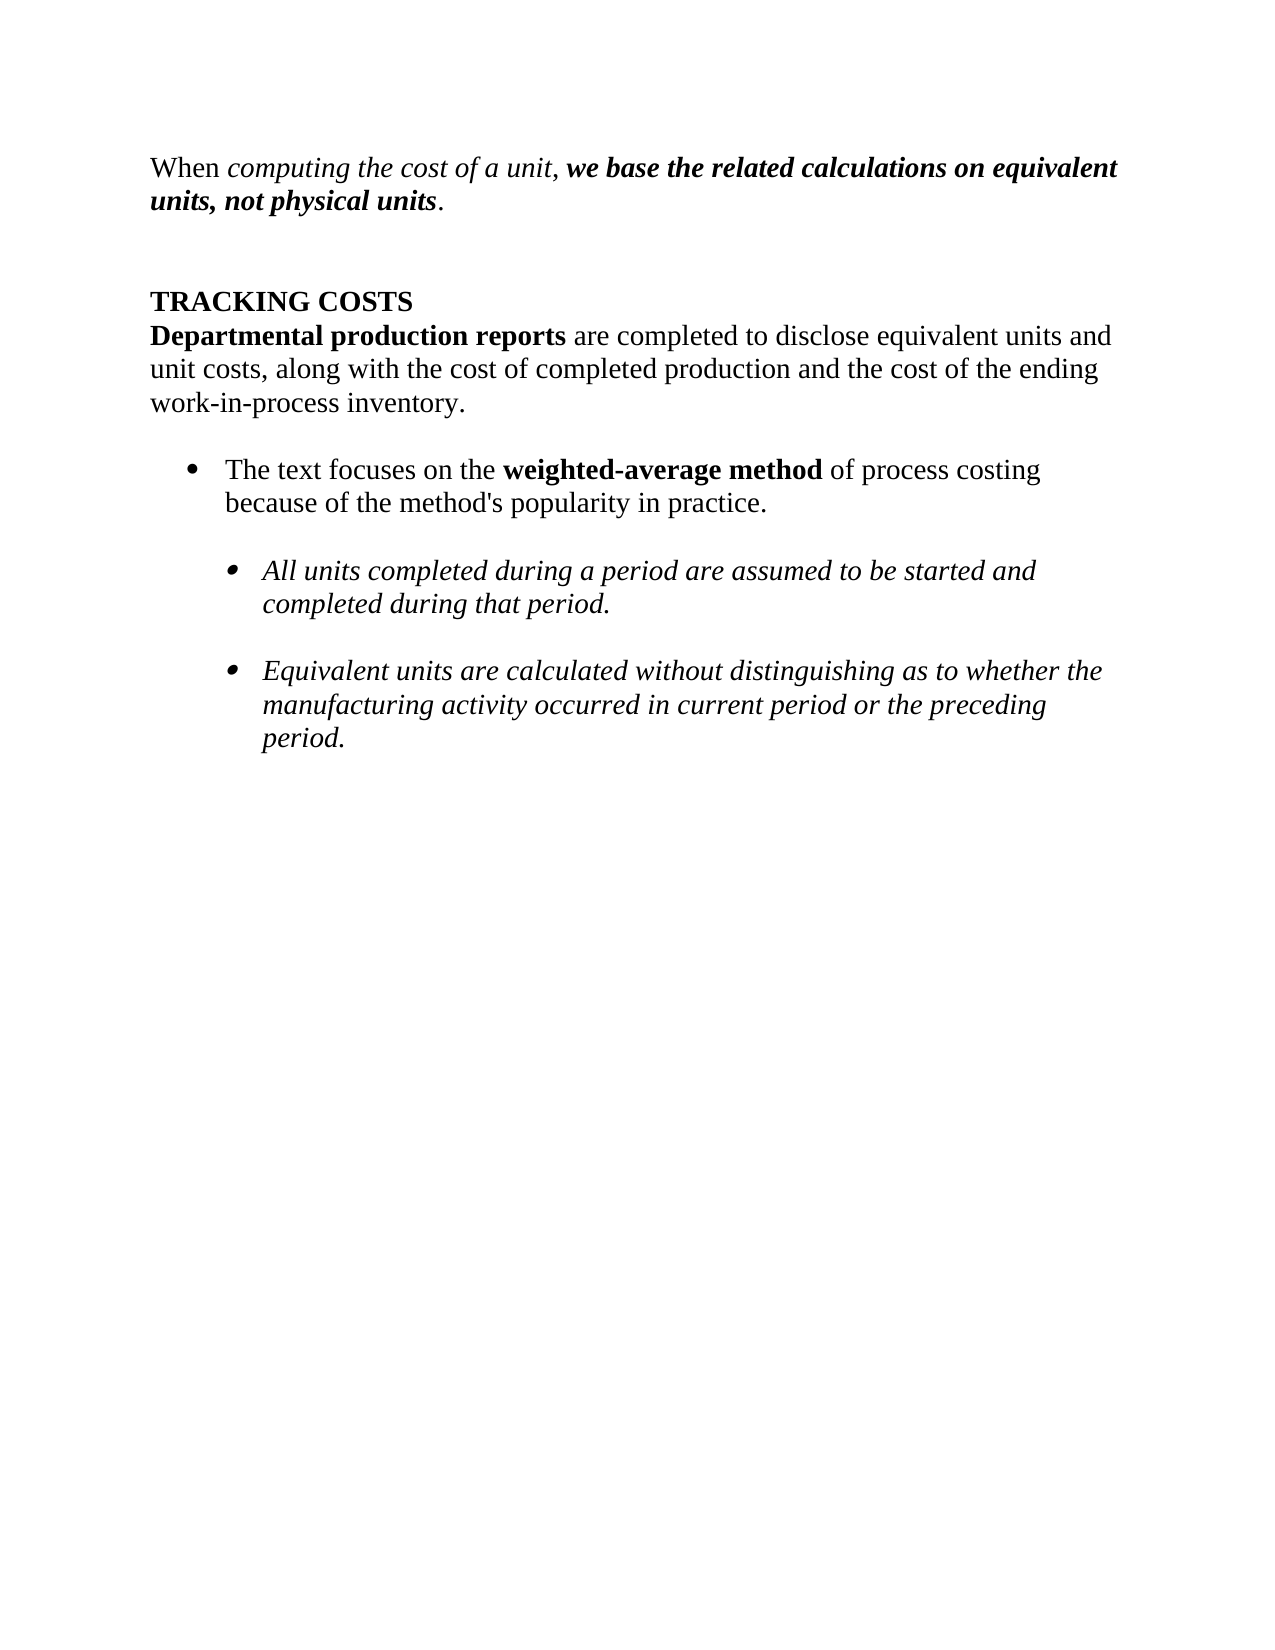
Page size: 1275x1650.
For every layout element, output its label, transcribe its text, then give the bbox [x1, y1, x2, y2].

text Departmental production reports are completed to disclose equivalent units and unit costs, along with the cost of completed production and the cost of the ending work-in-process inventory. [150, 318, 1125, 418]
text When computing the cost of a unit, we base the related calculations on equivalent units, not physical units. [150, 150, 1125, 217]
list The text focuses on the weighted-average method of process costing because of the method's popularity in practice. [187, 452, 1125, 519]
list Equivalent units are calculated without distinguishing as to whether the manufacturing activity occurred in current period or the preceding period. [225, 653, 1125, 754]
list All units completed during a period are assumed to be started and completed during that period. [225, 553, 1125, 620]
text TRACKING COSTS [150, 284, 1125, 318]
